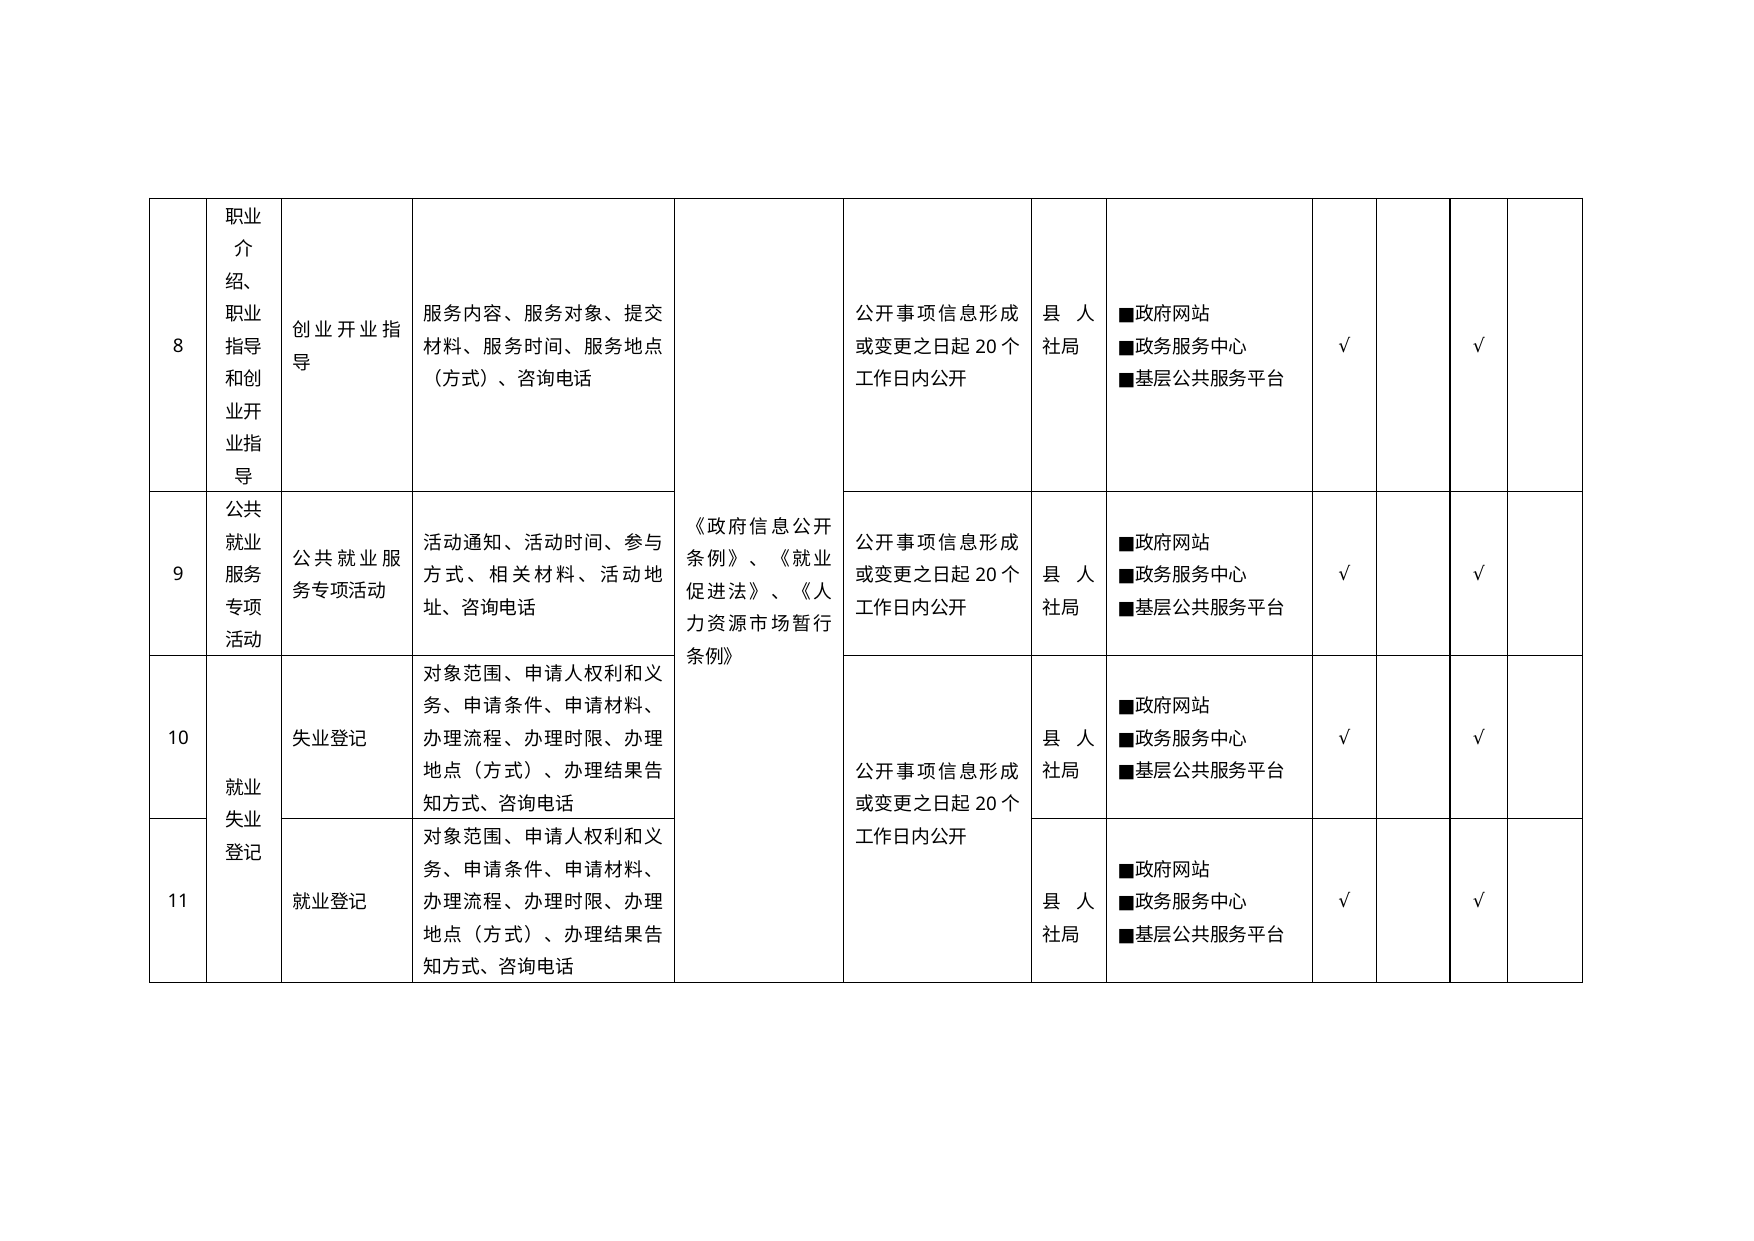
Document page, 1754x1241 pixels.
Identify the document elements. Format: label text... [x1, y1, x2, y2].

table_cell 公开事项信息形成或变更之日起20个工作日内公开 [844, 492, 1031, 655]
table_cell 对象范围、申请人权利和义务、申请条件、申请材料、办理流程、办理时限、办理地点（方式）、办理结果告知方式、咨询电话 [413, 656, 674, 818]
table_cell [1377, 819, 1449, 982]
table_cell 公共就业服务专项活动 [207, 492, 281, 655]
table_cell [675, 199, 843, 982]
table_cell 职业介绍、职业指导和创业开业指导 [207, 199, 281, 491]
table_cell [1107, 819, 1312, 982]
table_cell ■政府网站 ■政务服务中心 ■基层公共服务平台 [1107, 492, 1312, 655]
table_cell 活动通知、活动时间、参与方式、相关材料、活动地址、咨询电话 [413, 492, 674, 655]
table_cell 就业失业登记 [207, 656, 281, 982]
table_cell [1508, 492, 1582, 655]
table_cell √ [1313, 656, 1376, 818]
table_cell √ [1451, 656, 1507, 818]
table_cell 8 [150, 199, 206, 491]
table_cell 11 [150, 819, 206, 982]
table_cell ■政府网站 ■政务服务中心 ■基层公共服务平台 [1107, 656, 1312, 818]
table_cell [1377, 492, 1449, 655]
table_cell 公开事项信息形成或变更之日起20个工作日内公开 [844, 199, 1031, 491]
table_cell 10 [150, 656, 206, 818]
table_cell ■政府网站 ■政务服务中心 ■基层公共服务平台 [1107, 199, 1312, 491]
table_cell [1508, 199, 1582, 491]
table_cell √ [1313, 819, 1376, 982]
table_cell [1377, 656, 1449, 818]
table_cell √ [1313, 492, 1376, 655]
table_cell √ [1451, 492, 1507, 655]
table_cell 服务内容、服务对象、提交材料、服务时间、服务地点（方式）、咨询电话 [413, 199, 674, 491]
table_cell 9 [150, 492, 206, 655]
table_cell 县人社局 [1032, 819, 1106, 982]
table_cell 公共就业服务专项活动 [282, 492, 412, 655]
table_cell [1377, 199, 1449, 491]
table_cell 就业登记 [282, 819, 412, 982]
table_cell 县人社局 [1032, 492, 1106, 655]
table_cell √ [1451, 199, 1507, 491]
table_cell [413, 819, 674, 982]
table_cell 县人社局 [1032, 199, 1106, 491]
table_cell √ [1451, 819, 1507, 982]
table_cell [1508, 819, 1582, 982]
table_cell 创业开业指导 [282, 199, 412, 491]
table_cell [844, 656, 1031, 982]
table_cell [1508, 656, 1582, 818]
table_cell √ [1313, 199, 1376, 491]
table_cell 失业登记 [282, 656, 412, 818]
table_cell 县人社局 [1032, 656, 1106, 818]
